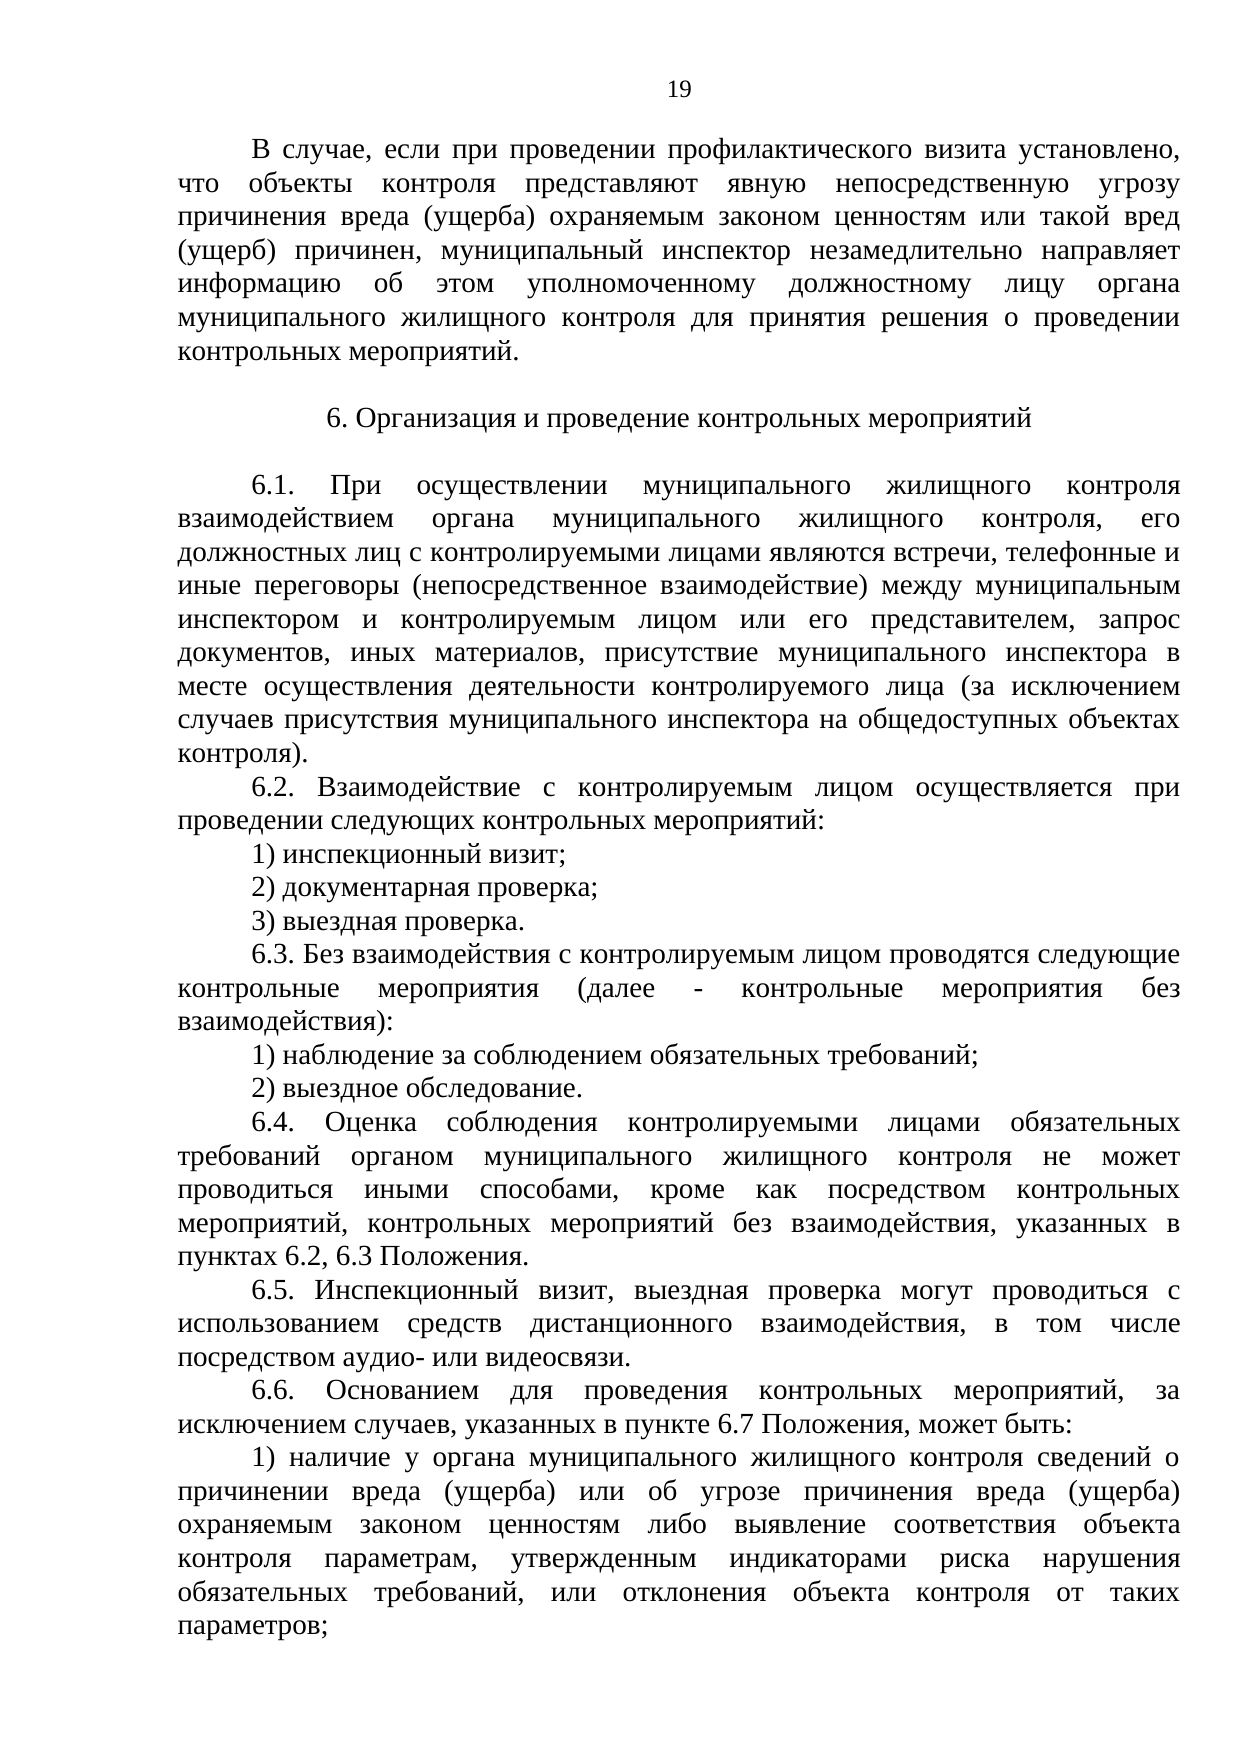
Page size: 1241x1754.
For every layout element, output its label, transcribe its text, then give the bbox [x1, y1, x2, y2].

text 6. Организация и проведение контрольных мероприятий [177, 400, 1181, 433]
text 6.2. Взаимодействие с контролируемым лицом осуществляется при проведении следующих контрольных мероприятий: [177, 769, 1181, 836]
text 6.3. Без взаимодействия с контролируемым лицом проводятся следующие контрольные мероприятия (далее - контрольные мероприятия без взаимодействия): [177, 936, 1181, 1037]
text 1) наличие у органа муниципального жилищного контроля сведений о причинении вреда (ущерба) или об угрозе причинения вреда (ущерба) охраняемым законом ценностям либо выявление соответствия объекта контроля параметрам, утвержденным индикаторами риска нарушения обязательных требований, или отклонения объекта контроля от таких параметров; [177, 1439, 1181, 1641]
text 1) инспекционный визит; [177, 836, 1181, 869]
text 1) наблюдение за соблюдением обязательных требований; [177, 1037, 1181, 1071]
text 6.1. При осуществлении муниципального жилищного контроля взаимодействием органа муниципального жилищного контроля, его должностных лиц с контролируемыми лицами являются встречи, телефонные и иные переговоры (непосредственное взаимодействие) между муниципальным инспектором и контролируемым лицом или его представителем, запрос документов, иных материалов, присутствие муниципального инспектора в месте осуществления деятельности контролируемого лица (за исключением случаев присутствия муниципального инспектора на общедоступных объектах контроля). [177, 467, 1181, 769]
text 6.5. Инспекционный визит, выездная проверка могут проводиться с использованием средств дистанционного взаимодействия, в том числе посредством аудио- или видеосвязи. [177, 1272, 1181, 1372]
text В случае, если при проведении профилактического визита установлено, что объекты контроля представляют явную непосредственную угрозу причинения вреда (ущерба) охраняемым законом ценностям или такой вред (ущерб) причинен, муниципальный инспектор незамедлительно направляет информацию об этом уполномоченному должностному лицу органа муниципального жилищного контроля для принятия решения о проведении контрольных мероприятий. [177, 131, 1181, 366]
text 2) документарная проверка; [177, 869, 1181, 903]
text 6.4. Оценка соблюдения контролируемыми лицами обязательных требований органом муниципального жилищного контроля не может проводиться иными способами, кроме как посредством контрольных мероприятий, контрольных мероприятий без взаимодействия, указанных в пунктах 6.2, 6.3 Положения. [177, 1104, 1181, 1272]
text 3) выездная проверка. [177, 903, 1181, 936]
text 2) выездное обследование. [177, 1071, 1181, 1104]
text 6.6. Основанием для проведения контрольных мероприятий, за исключением случаев, указанных в пункте 6.7 Положения, может быть: [177, 1372, 1181, 1439]
